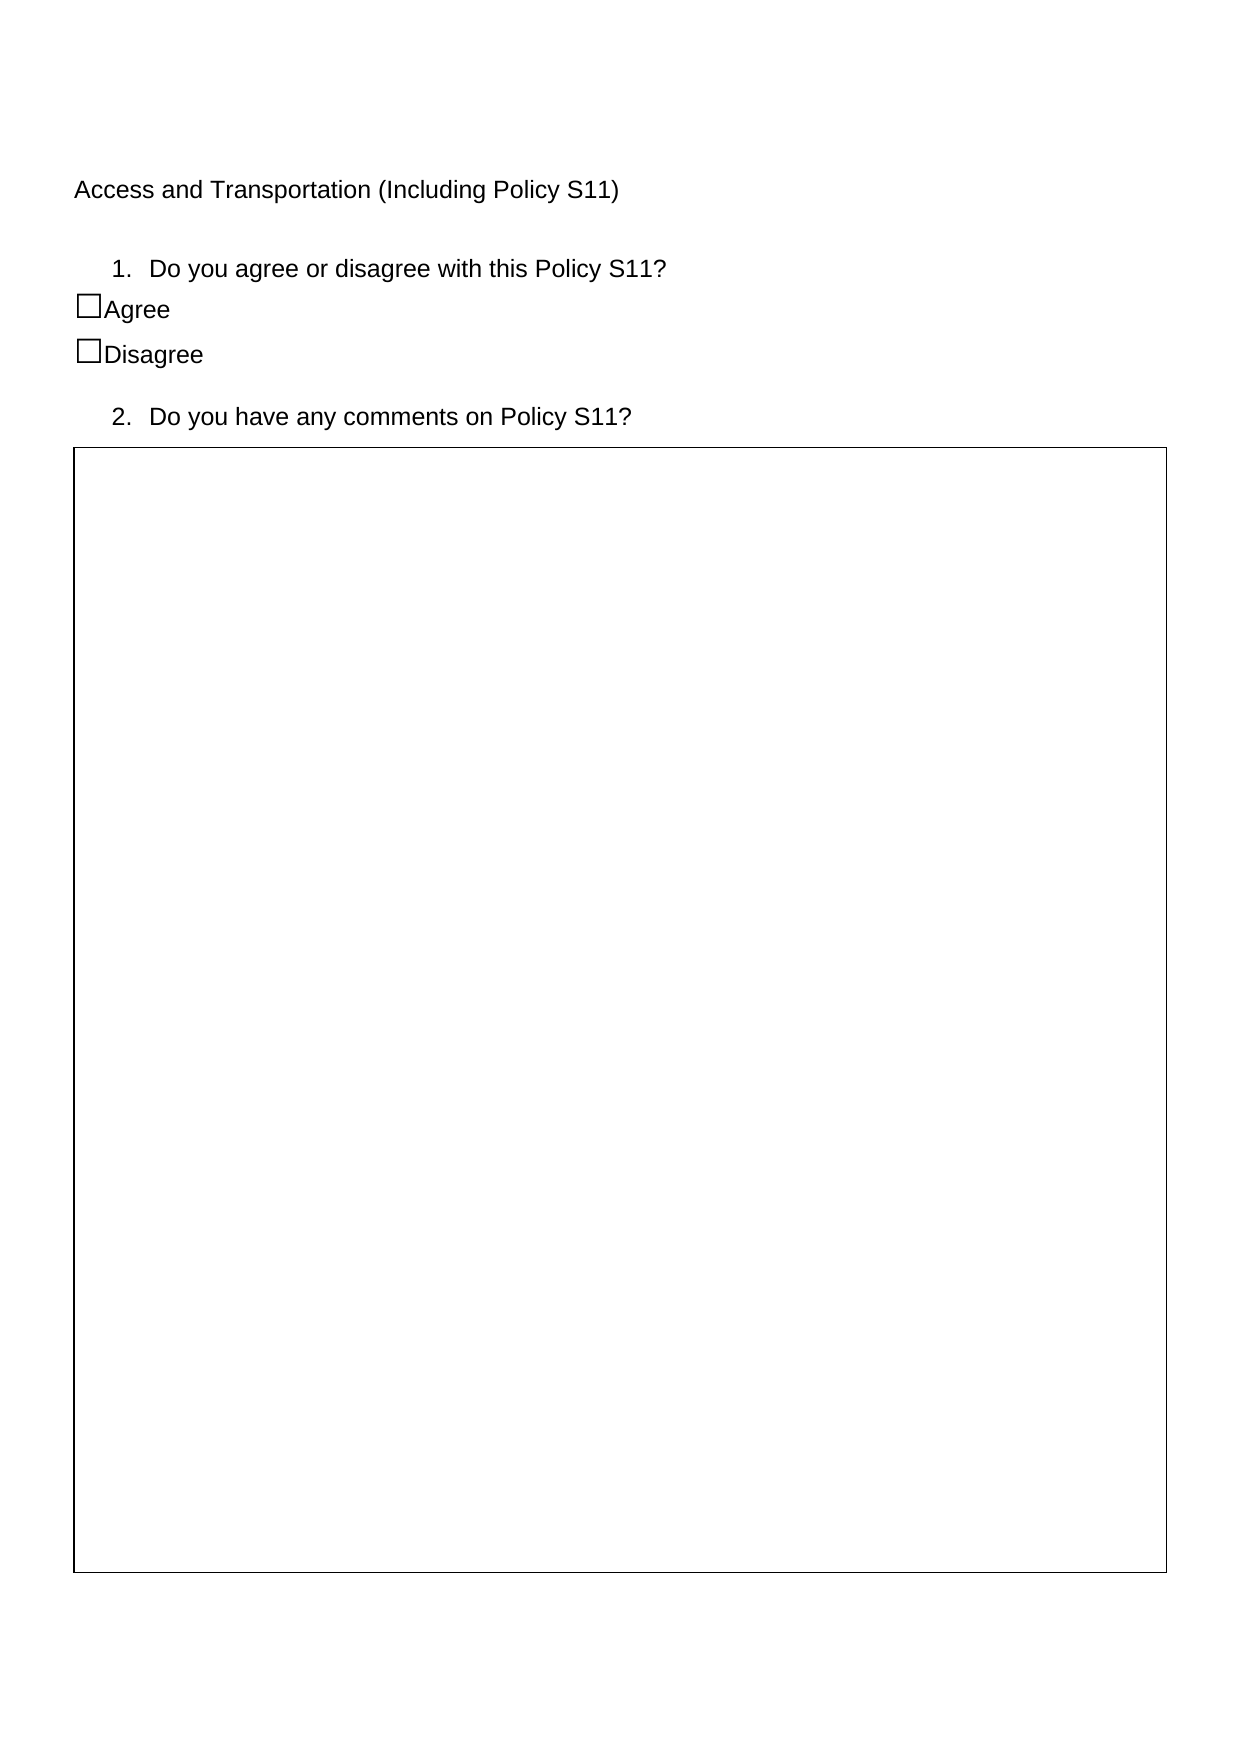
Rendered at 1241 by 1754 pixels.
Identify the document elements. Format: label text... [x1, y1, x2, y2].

subtitle Access and Transportation (Including Policy S11) [74, 175, 1167, 204]
text Agree [74, 282, 1167, 328]
list Do you have any comments on Policy S11? [111, 402, 1167, 431]
list Do you agree or disagree with this Policy S11? [111, 254, 1167, 282]
text Disagree [74, 328, 1167, 373]
